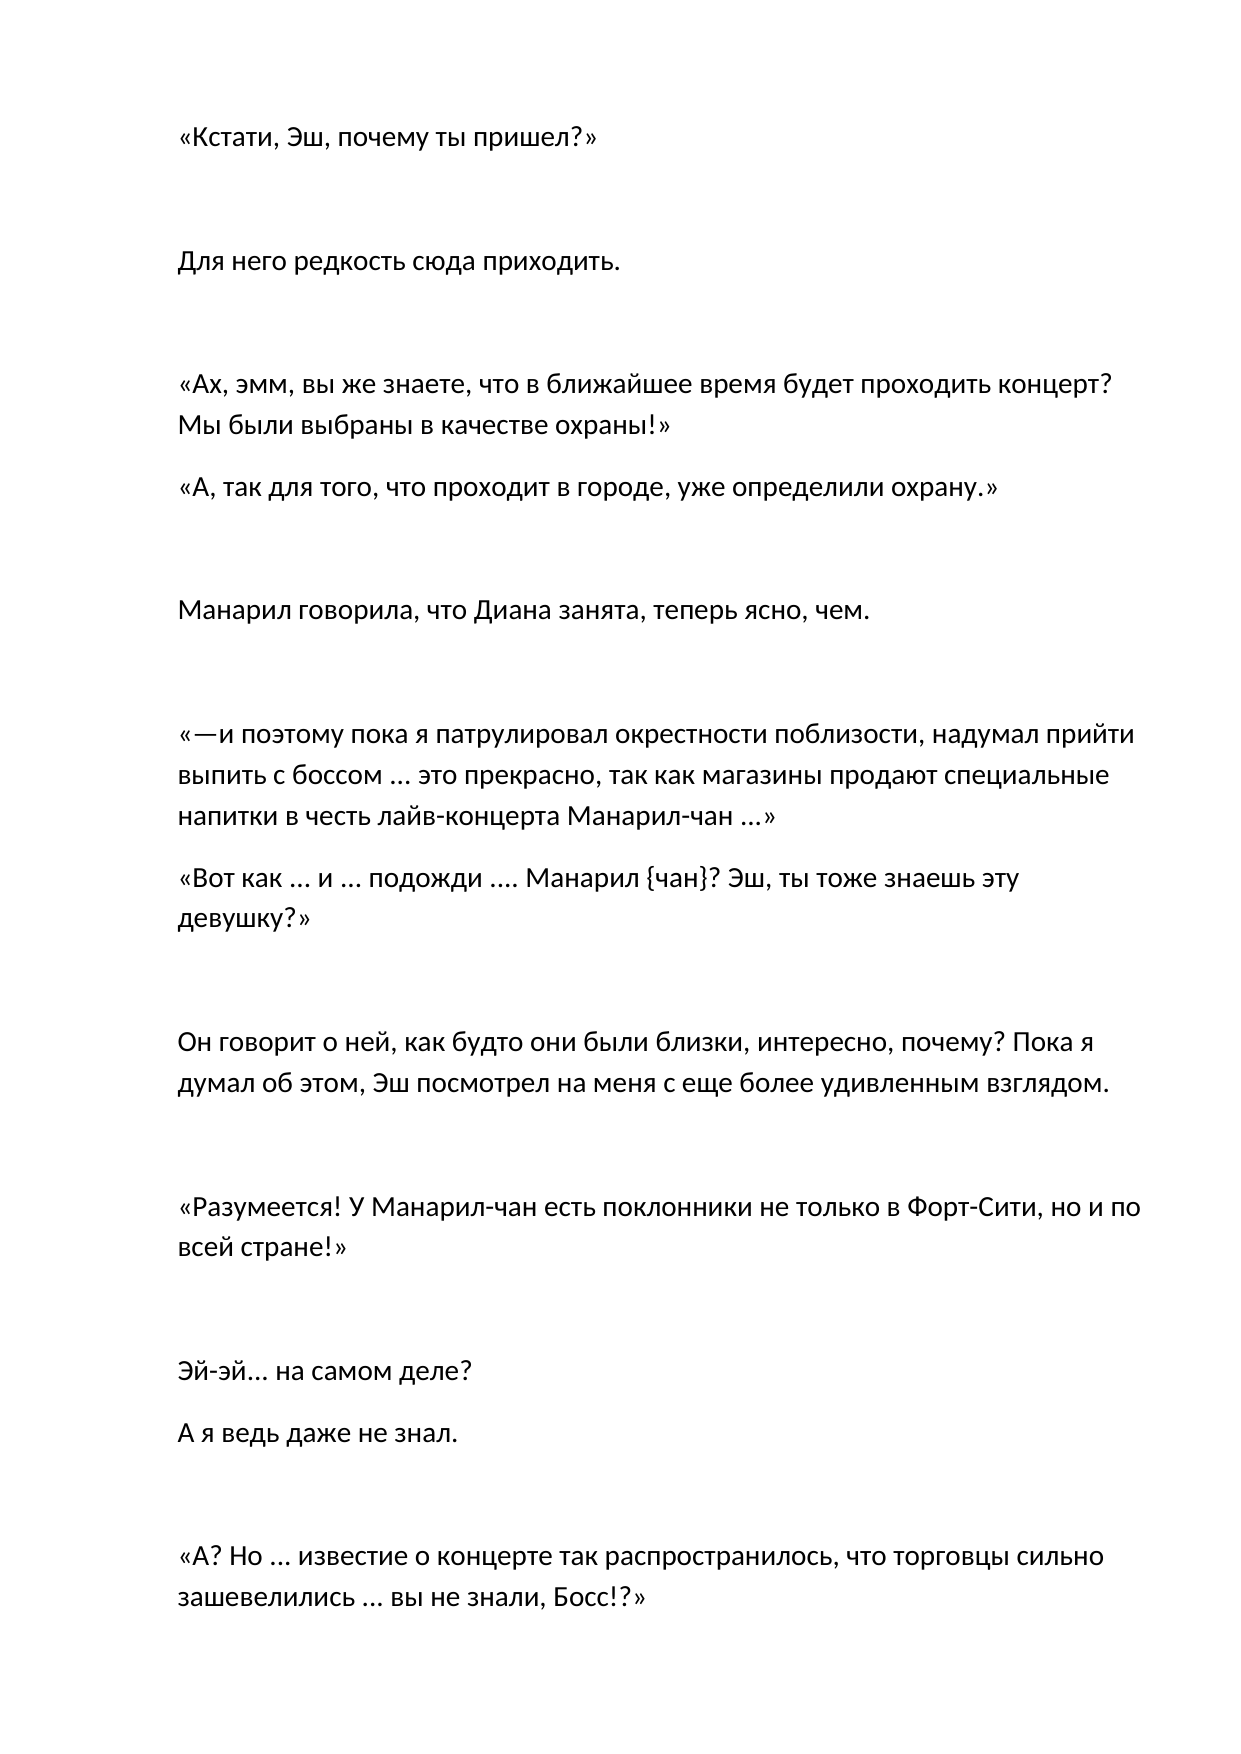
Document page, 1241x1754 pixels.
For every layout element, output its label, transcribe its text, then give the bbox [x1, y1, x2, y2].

text «Вот как ... и ... подожди .... Манарил {чан}? Эш, ты тоже знаешь эту девушку?» [177, 859, 1152, 935]
text Манарил говорила, что Диана занята, теперь ясно, чем. [177, 591, 1152, 627]
text Для него редкость сюда приходить. [177, 242, 1152, 277]
text А я ведь даже не знал. [177, 1414, 1152, 1449]
text Эй-эй... на самом деле? [177, 1352, 1152, 1388]
text «Разумеется! У Манарил-чан есть поклонники не только в Форт-Сити, но и по всей стране!» [177, 1188, 1152, 1264]
text «А, так для того, что проходит в городе, уже определили охрану.» [177, 468, 1152, 503]
text Он говорит о ней, как будто они были близки, интересно, почему? Пока я думал об этом, Эш посмотрел на меня с еще более удивленным взглядом. [177, 1023, 1152, 1100]
text «А? Но ... известие о концерте так распространилось, что торговцы сильно зашевелились ... вы не знали, Босс!?» [177, 1537, 1152, 1614]
text «Кстати, Эш, почему ты пришел?» [177, 118, 1152, 154]
text «Ах, эмм, вы же знаете, что в ближайшее время будет проходить концерт? Мы были выбраны в качестве охраны!» [177, 365, 1152, 442]
text «—и поэтому пока я патрулировал окрестности поблизости, надумал прийти выпить с боссом ... это прекрасно, так как магазины продают специальные напитки в честь лайв-концерта Манарил-чан ...» [177, 715, 1152, 832]
